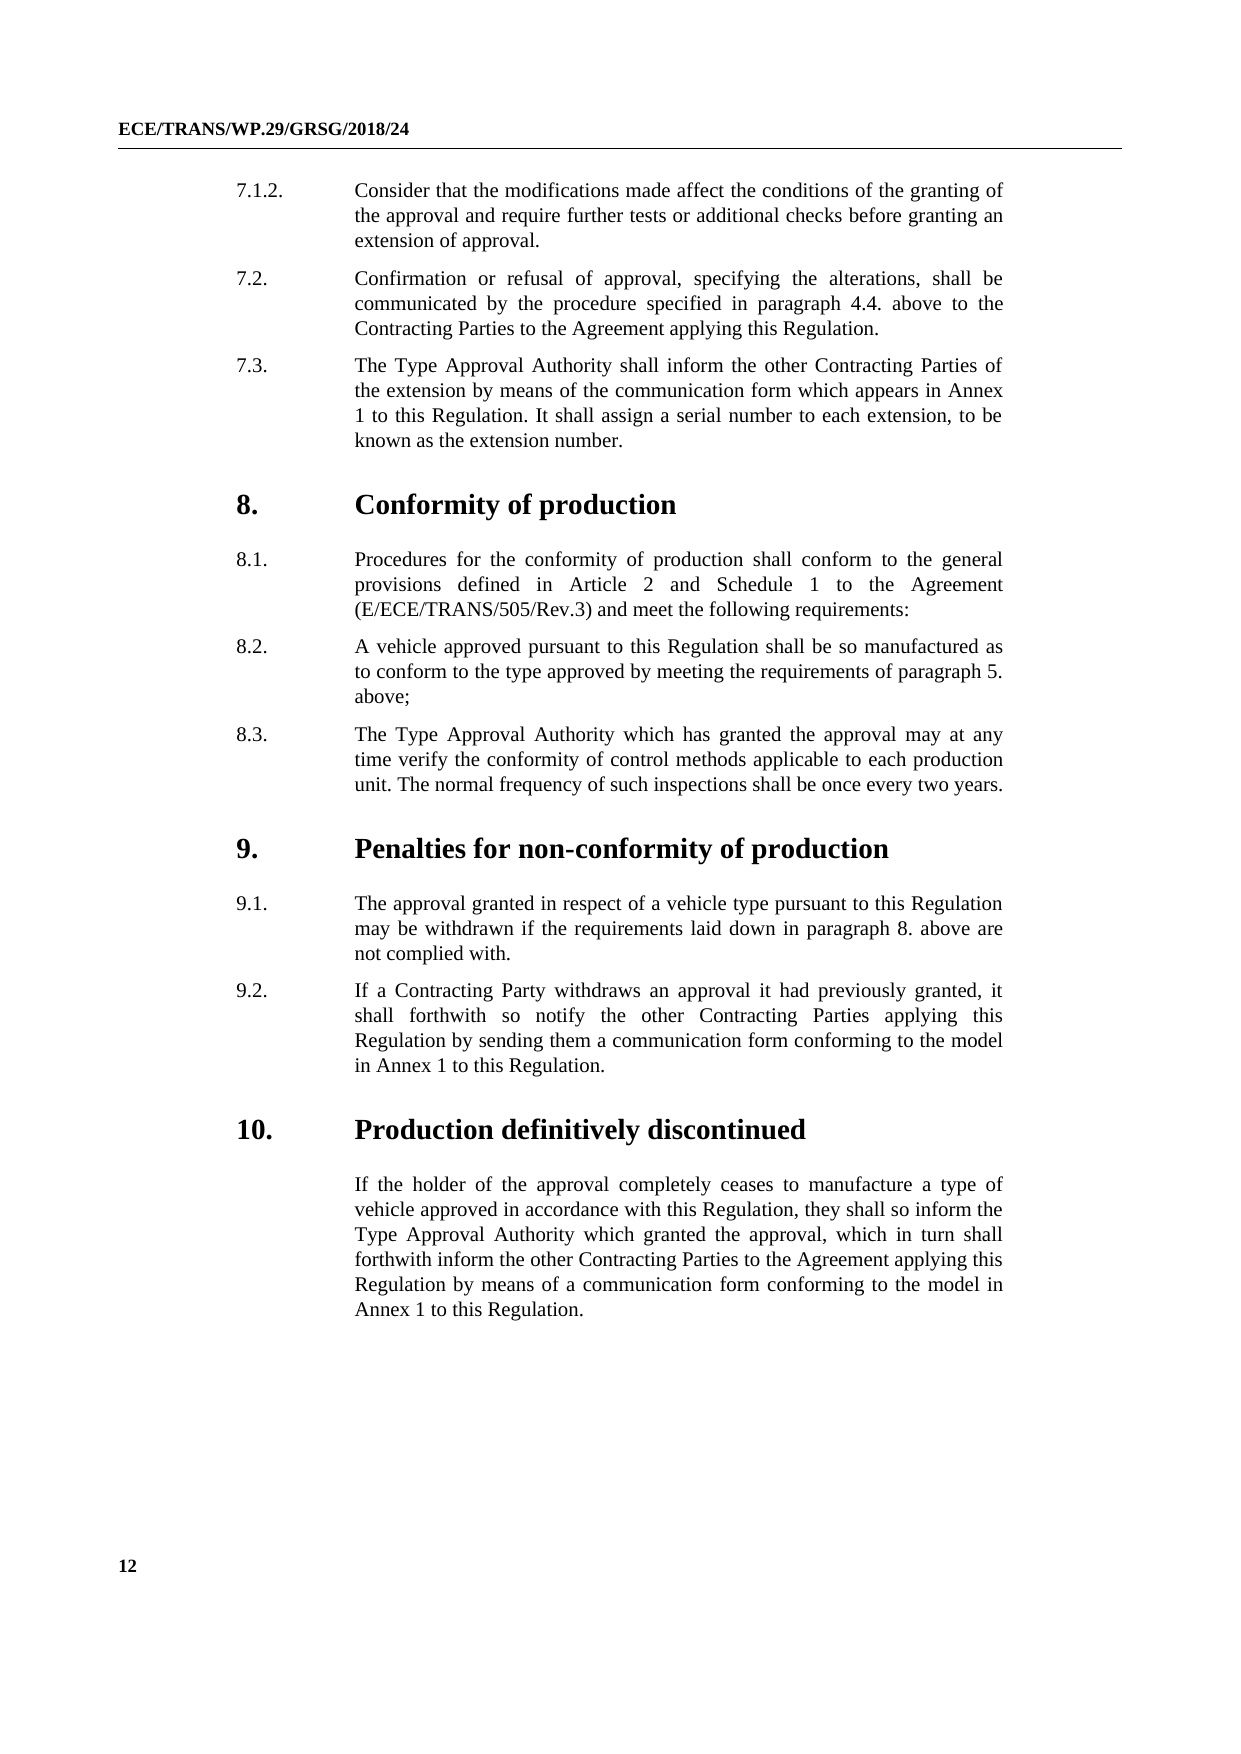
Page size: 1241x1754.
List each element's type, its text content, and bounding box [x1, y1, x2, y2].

text 7.2. Confirmation or refusal of approval, specifying the alterations, shall be communicated by the procedure specified in paragraph 4.4. above to the Contracting Parties to the Agreement applying this Regulation. [236, 265, 1004, 340]
text 8.2. A vehicle approved pursuant to this Regulation shall be so manufactured as to conform to the type approved by meeting the requirements of paragraph 5. above; [236, 633, 1004, 708]
text 9.1. The approval granted in respect of a vehicle type pursuant to this Regulation may be withdrawn if the requirements laid down in paragraph 8. above are not complied with. [236, 890, 1004, 965]
text 8.3. The Type Approval Authority which has granted the approval may at any time verify the conformity of control methods applicable to each production unit. The normal frequency of such inspections shall be once every two years. [236, 721, 1004, 796]
text 7.1.2. Consider that the modifications made affect the conditions of the granting of the approval and require further tests or additional checks before granting an extension of approval. [236, 177, 1004, 252]
text 8.1. Procedures for the conformity of production shall conform to the general provisions defined in Article 2 and Schedule 1 to the Agreement (E/ECE/TRANS/505/Rev.3) and meet the following requirements: [236, 546, 1004, 621]
text 9. Penalties for non-conformity of production [236, 833, 1004, 865]
text 9.2. If a Contracting Party withdraws an approval it had previously granted, it shall forthwith so notify the other Contracting Parties applying this Regulation by sending them a communication form conforming to the model in Annex 1 to this Regulation. [236, 977, 1004, 1077]
text If the holder of the approval completely ceases to manufacture a type of vehicle approved in accordance with this Regulation, they shall so inform the Type Approval Authority which granted the approval, which in turn shall forthwith inform the other Contracting Parties to the Agreement applying this Regulation by means of a communication form conforming to the model in Annex 1 to this Regulation. [354, 1171, 1004, 1321]
text 8. Conformity of production [236, 490, 1004, 521]
text 10. Production definitively discontinued [236, 1115, 1004, 1146]
text 7.3. The Type Approval Authority shall inform the other Contracting Parties of the extension by means of the communication form which appears in Annex 1 to this Regulation. It shall assign a serial number to each extension, to be known as the extension number. [236, 352, 1004, 452]
